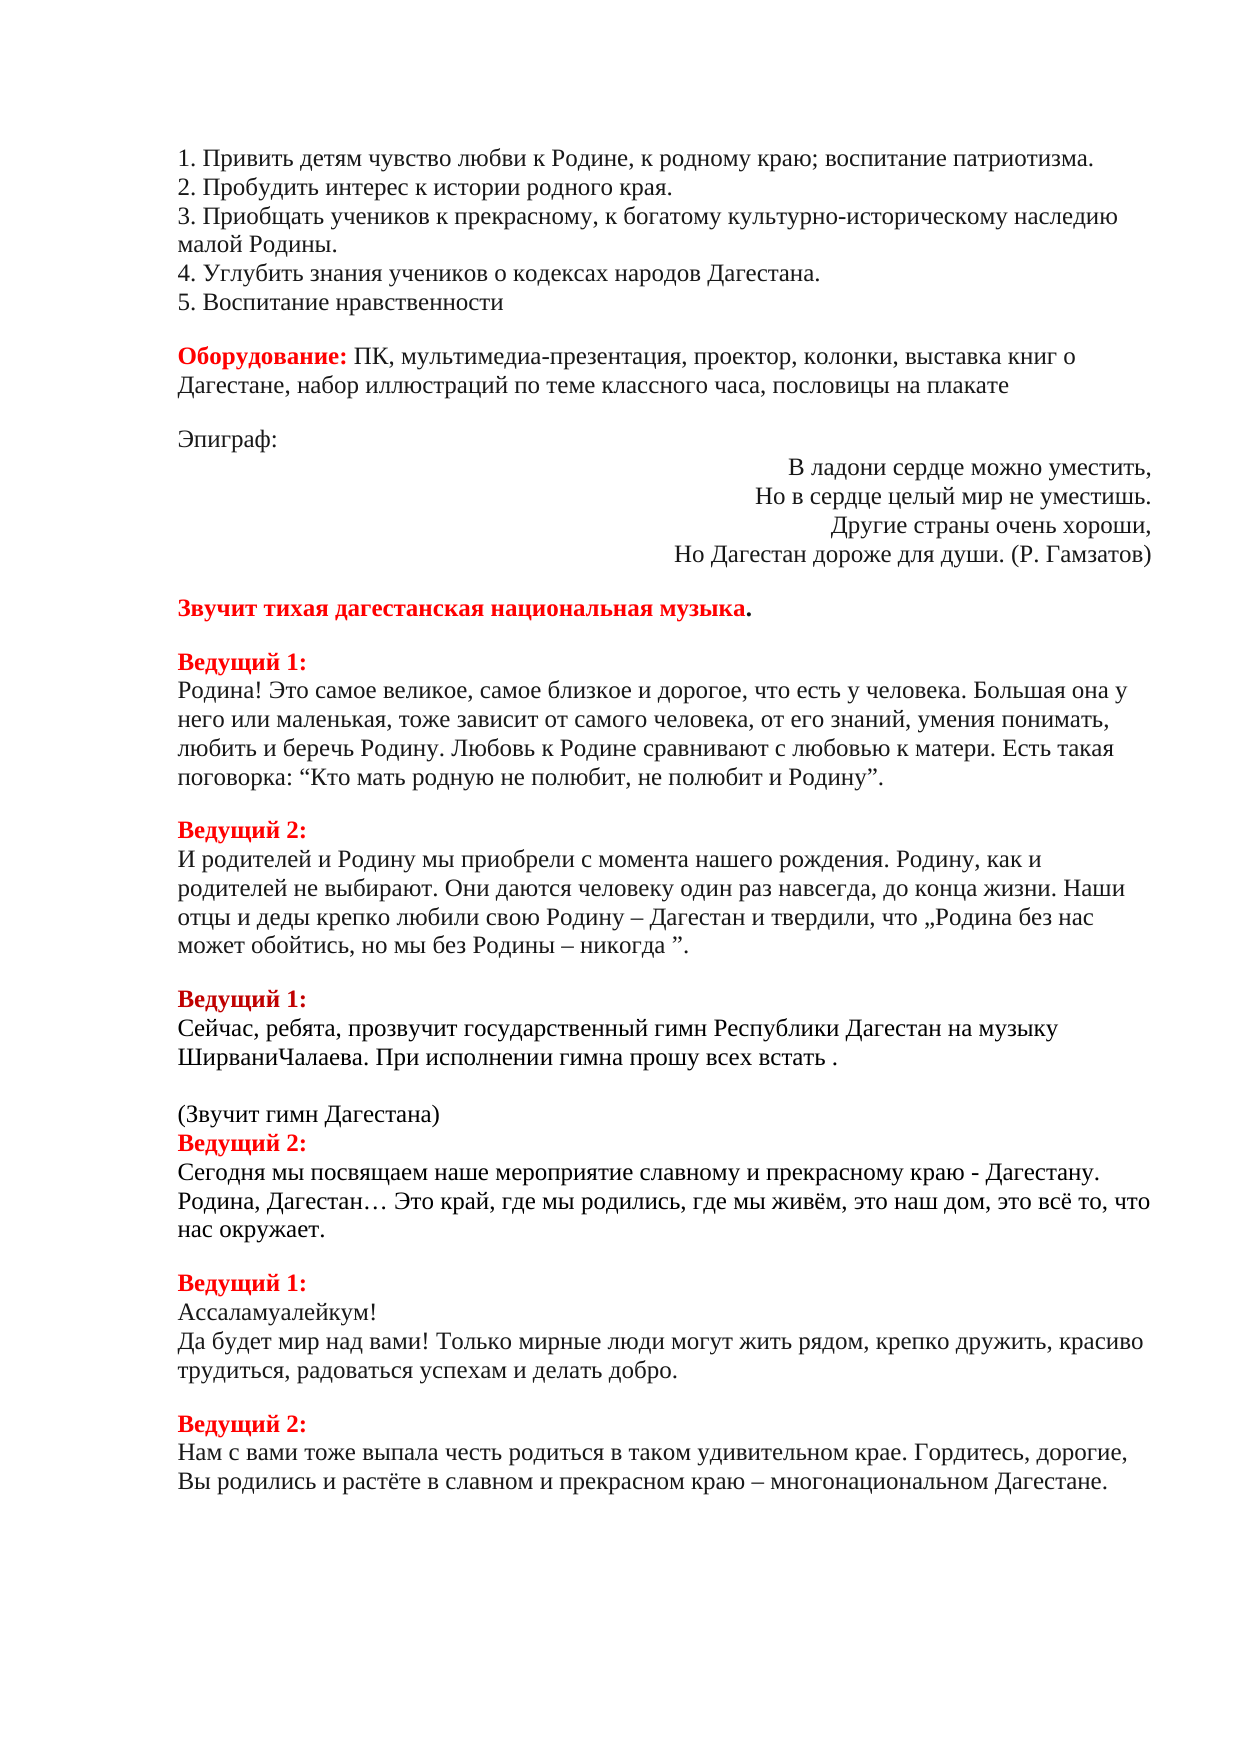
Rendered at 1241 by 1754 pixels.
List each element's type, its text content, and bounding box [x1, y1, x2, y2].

text Звучит тихая дагестанская национальная музыка. [177, 593, 1152, 621]
text Нам с вами тоже выпала честь родиться в таком удивительном крае. Гордитесь, дорогие, Вы родились и растёте в славном и прекрасном краю – многонациональном Дагестане. [177, 1437, 1152, 1495]
text Оборудование: ПК, мультимедиа-презентация, проектор, колонки, выставка книг о Дагестане, набор иллюстраций по теме классного часа, пословицы на плакате [177, 341, 1152, 398]
text В ладони сердце можно уместить, [177, 452, 1152, 481]
text 2. Пробудить интерес к истории родного края. [177, 172, 1152, 201]
text Но Дагестан дороже для души. (Р. Гамзатов) [177, 539, 1152, 567]
text И родителей и Родину мы приобрели с момента нашего рождения. Родину, как и родителей не выбирают. Они даются человеку один раз навсегда, до конца жизни. Наши отцы и деды крепко любили свою Родину – Дагестан и твердили, что „Родина без нас может обойтись, но мы без Родины – никогда ”. [177, 844, 1152, 959]
text Ведущий 1: [177, 647, 1152, 675]
text 1. Привить детям чувство любви к Родине, к родному краю; воспитание патриотизма. [177, 143, 1152, 172]
text Родина! Это самое великое, самое близкое и дорогое, что есть у человека. Большая она у него или маленькая, тоже зависит от самого человека, от его знаний, умения понимать, любить и беречь Родину. Любовь к Родине сравнивают с любовью к матери. Есть такая поговорка: “Кто мать родную не полюбит, не полюбит и Родину”. [177, 675, 1152, 790]
text Ведущий 2: [177, 1409, 1152, 1437]
text Сейчас, ребята, прозвучит государственный гимн Республики Дагестан на музыку ШирваниЧалаева. При исполнении гимна прошу всех встать . [177, 1013, 1152, 1099]
text 5. Воспитание нравственности [177, 287, 1152, 316]
text Ведущий 1: [177, 1268, 1152, 1297]
text Ведущий 2: [177, 1128, 1152, 1157]
text Сегодня мы посвящаем наше мероприятие славному и прекрасному краю - Дагестану. Родина, Дагестан… Это край, где мы родились, где мы живём, это наш дом, это всё то, что нас окружает. [177, 1157, 1152, 1243]
text Ассаламуалейкум! [177, 1297, 1152, 1326]
text Эпиграф: [177, 424, 1152, 452]
text Другие страны очень хороши, [177, 510, 1152, 539]
text Ведущий 1: [177, 984, 1152, 1013]
text Да будет мир над вами! Только мирные люди могут жить рядом, крепко дружить, красиво трудиться, радоваться успехам и делать добро. [177, 1326, 1152, 1383]
text (Звучит гимн Дагестана) [177, 1099, 1152, 1128]
text Но в сердце целый мир не уместишь. [177, 481, 1152, 510]
text Ведущий 2: [177, 816, 1152, 844]
text 3. Приобщать учеников к прекрасному, к богатому культурно-историческому наследию малой Родины. [177, 201, 1152, 258]
text 4. Углубить знания учеников о кодексах народов Дагестана. [177, 258, 1152, 287]
